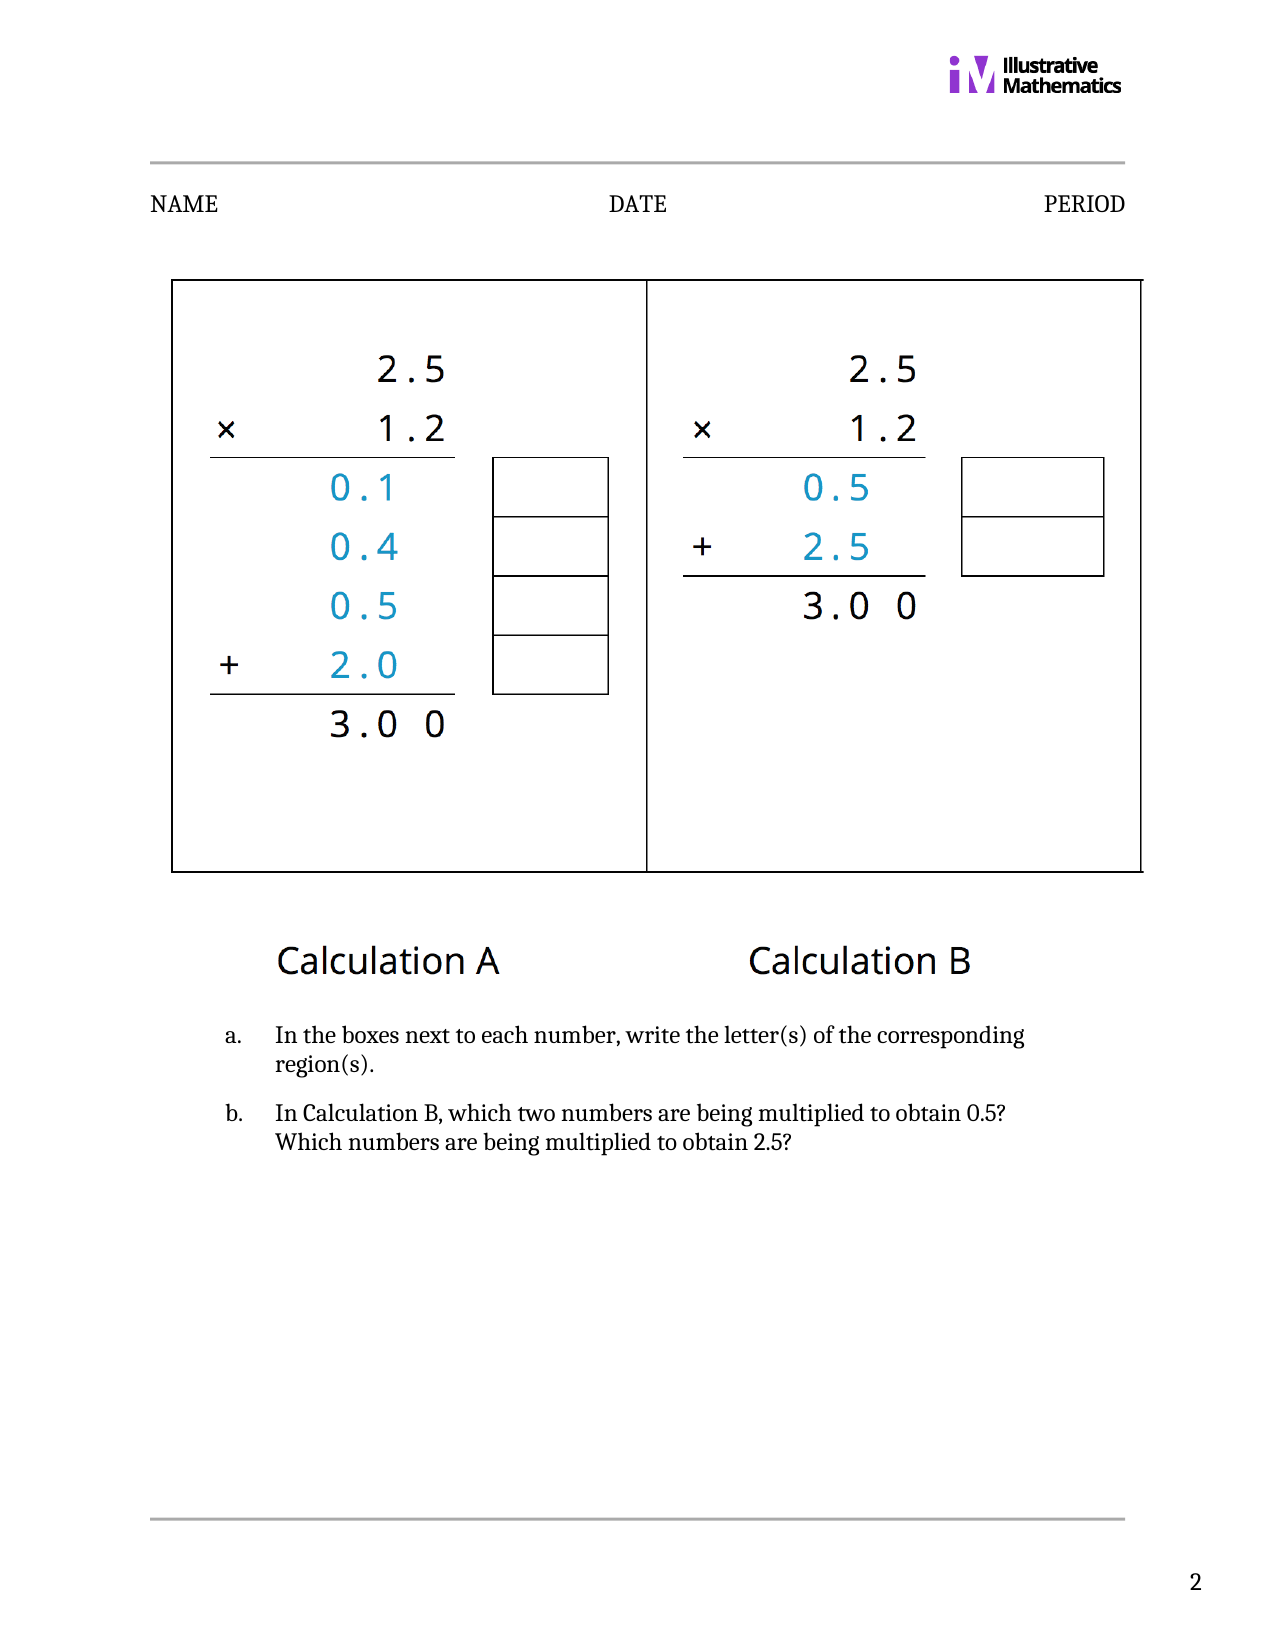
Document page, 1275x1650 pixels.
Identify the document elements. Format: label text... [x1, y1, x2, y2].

list In Calculation B, which two numbers are being multiplied to obtain 0.5? Which numbers are being multiplied to obtain 2.5? [225, 1099, 1125, 1157]
list In the boxes next to each number, write the letter(s) of the corresponding region(s). [225, 1021, 1125, 1078]
picture [168, 276, 1144, 1001]
picture [949, 55, 1121, 93]
